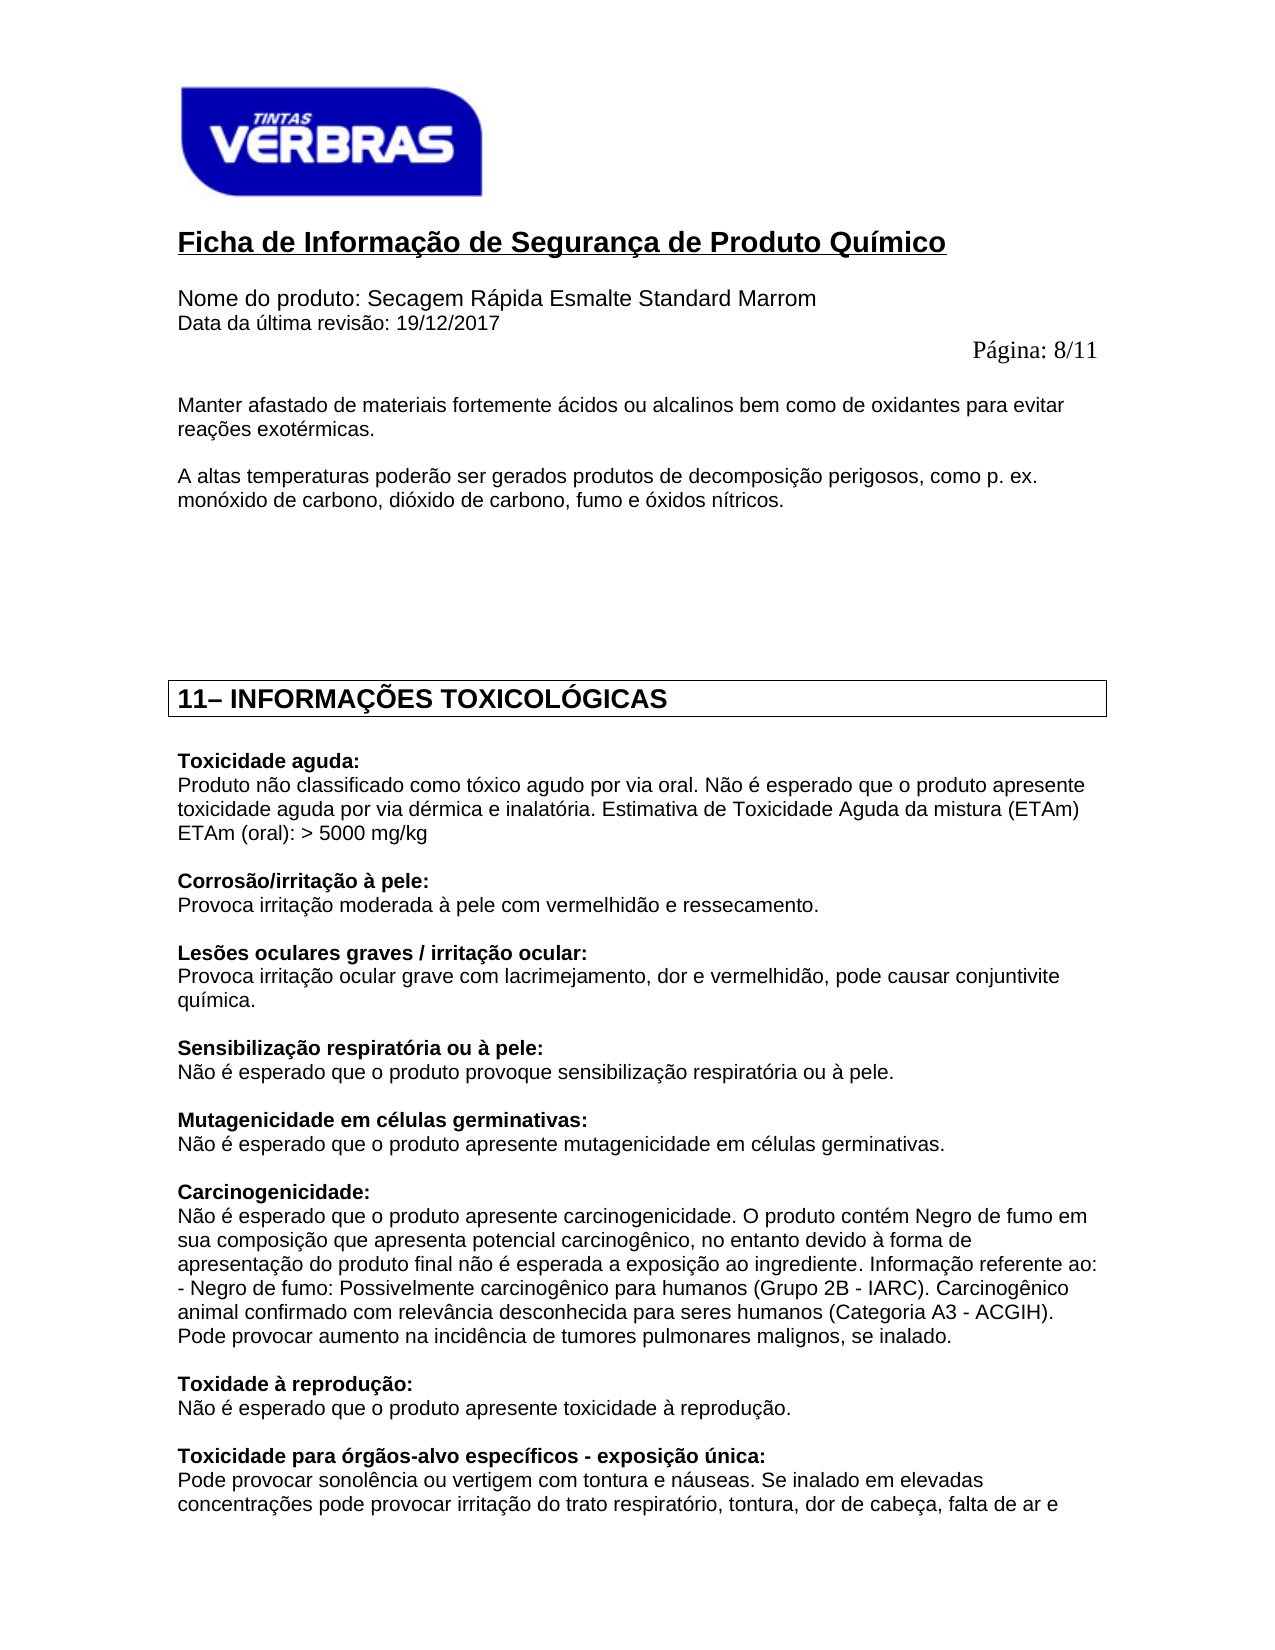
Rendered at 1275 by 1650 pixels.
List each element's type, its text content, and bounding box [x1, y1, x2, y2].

text Provoca irritação ocular grave com lacrimejamento, dor e vermelhidão, pode causar conjuntivite química. [177, 964, 1098, 1012]
text Lesões oculares graves / irritação ocular: [177, 940, 1098, 964]
text Toxidade à reprodução: [177, 1372, 1098, 1396]
picture [177, 73, 487, 216]
text Não é esperado que o produto apresente toxicidade à reprodução. [177, 1396, 1098, 1419]
text 11– INFORMAÇÕES TOXICOLÓGICAS [169, 681, 1106, 716]
text Toxicidade aguda: [177, 749, 1098, 773]
text Toxicidade para órgãos-alvo específicos - exposição única: [177, 1443, 1098, 1467]
text Manter afastado de materiais fortemente ácidos ou alcalinos bem como de oxidantes para evitar reações exotérmicas. [177, 392, 1098, 440]
text Provoca irritação moderada à pele com vermelhidão e ressecamento. [177, 892, 1098, 916]
text Não é esperado que o produto apresente mutagenicidade em células germinativas. [177, 1132, 1098, 1156]
text Não é esperado que o produto apresente carcinogenicidade. O produto contém Negro de fumo em sua composição que apresenta potencial carcinogênico, no entanto devido à forma de apresentação do produto final não é esperada a exposição ao ingrediente. Informação referente ao: - Negro de fumo: Possivelmente carcinogênico para humanos (Grupo 2B - IARC). Carcinogênico animal confirmado com relevância desconhecida para seres humanos (Categoria A3 - ACGIH). Pode provocar aumento na incidência de tumores pulmonares malignos, se inalado. [177, 1204, 1098, 1348]
text Carcinogenicidade: [177, 1180, 1098, 1204]
text Produto não classificado como tóxico agudo por via oral. Não é esperado que o produto apresente toxicidade aguda por via dérmica e inalatória. Estimativa de Toxicidade Aguda da mistura (ETAm) ETAm (oral): > 5000 mg/kg [177, 773, 1098, 844]
text Sensibilização respiratória ou à pele: [177, 1036, 1098, 1060]
text Não é esperado que o produto provoque sensibilização respiratória ou à pele. [177, 1060, 1098, 1084]
text A altas temperaturas poderão ser gerados produtos de decomposição perigosos, como p. ex. monóxido de carbono, dióxido de carbono, fumo e óxidos nítricos. [177, 464, 1098, 512]
text Corrosão/irritação à pele: [177, 868, 1098, 892]
text Mutagenicidade em células germinativas: [177, 1108, 1098, 1132]
